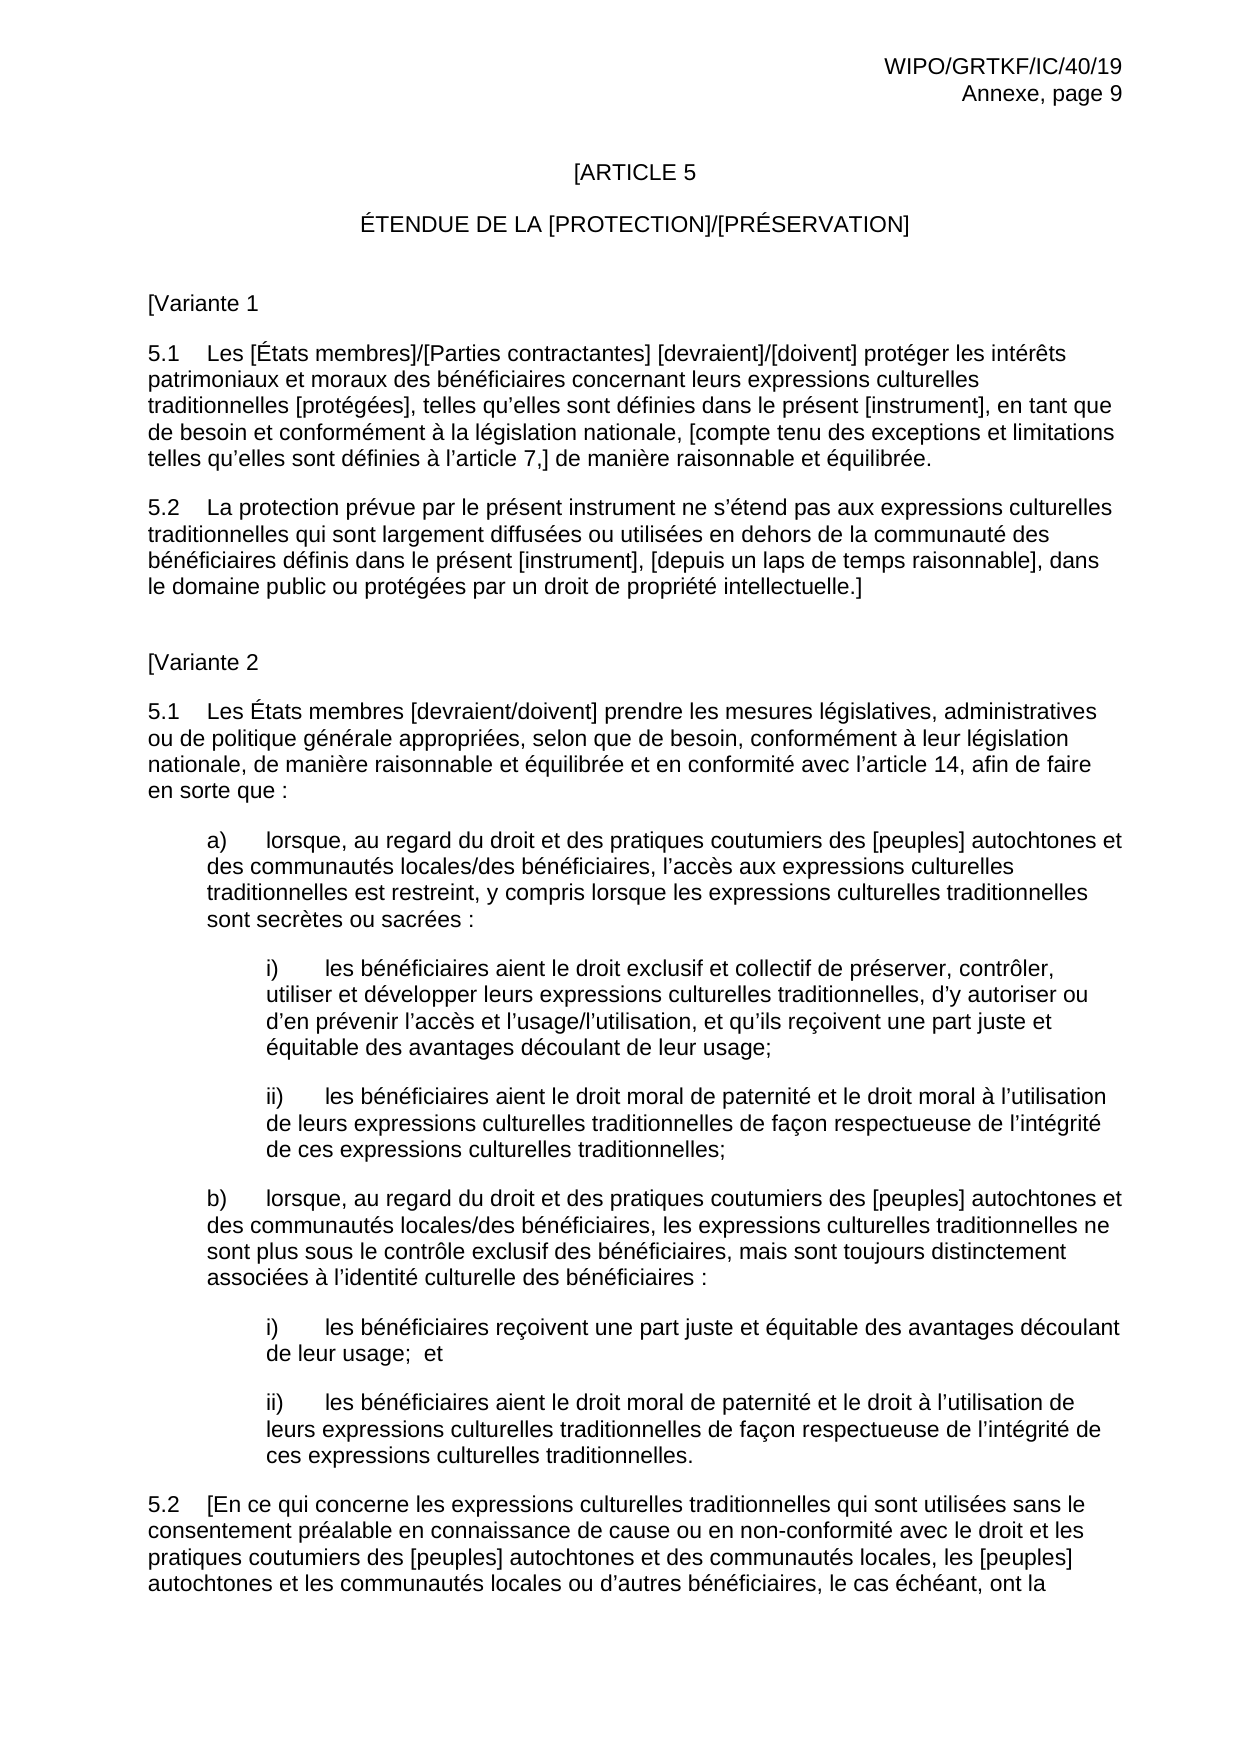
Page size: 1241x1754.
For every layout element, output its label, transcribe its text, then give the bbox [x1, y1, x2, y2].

text [Variante 2 [148, 649, 1122, 675]
text [ARTICLE 5 [148, 158, 1122, 185]
list les bénéficiaires reçoivent une part juste et équitable des avantages découlant de leur usage; et [266, 1313, 1122, 1366]
list lorsque, au regard du droit et des pratiques coutumiers des [peuples] autochtones et des communautés locales/des bénéficiaires, l’accès aux expressions culturelles traditionnelles est restreint, y compris lorsque les expressions culturelles traditionnelles sont secrètes ou sacrées : [207, 827, 1122, 932]
text ÉTENDUE DE LA [PROTECTION]/[PRÉSERVATION] [148, 211, 1122, 238]
text 5.1 Les [États membres]/[Parties contractantes] [devraient]/[doivent] protéger les intérêts patrimoniaux et moraux des bénéficiaires concernant leurs expressions culturelles traditionnelles [protégées], telles qu’elles sont définies dans le présent [instrument], en tant que de besoin et conformément à la législation nationale, [compte tenu des exceptions et limitations telles qu’elles sont définies à l’article 7,] de manière raisonnable et équilibrée. [148, 339, 1122, 471]
list lorsque, au regard du droit et des pratiques coutumiers des [peuples] autochtones et des communautés locales/des bénéficiaires, les expressions culturelles traditionnelles ne sont plus sous le contrôle exclusif des bénéficiaires, mais sont toujours distinctement associées à l’identité culturelle des bénéficiaires : [207, 1185, 1122, 1291]
list les bénéficiaires aient le droit moral de paternité et le droit à l’utilisation de leurs expressions culturelles traditionnelles de façon respectueuse de l’intégrité de ces expressions culturelles traditionnelles. [266, 1389, 1122, 1468]
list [148, 1491, 1122, 1597]
text 5.1 Les États membres [devraient/doivent] prendre les mesures législatives, administratives ou de politique générale appropriées, selon que de besoin, conformément à leur législation nationale, de manière raisonnable et équilibrée et en conformité avec l’article 14, afin de faire en sorte que : [148, 698, 1122, 804]
text [Variante 1 [148, 290, 1122, 317]
text 5.2 La protection prévue par le présent instrument ne s’étend pas aux expressions culturelles traditionnelles qui sont largement diffusées ou utilisées en dehors de la communauté des bénéficiaires définis dans le présent [instrument], [depuis un laps de temps raisonnable], dans le domaine public ou protégées par un droit de propriété intellectuelle.] [148, 494, 1122, 600]
list les bénéficiaires aient le droit moral de paternité et le droit moral à l’utilisation de leurs expressions culturelles traditionnelles de façon respectueuse de l’intégrité de ces expressions culturelles traditionnelles; [266, 1083, 1122, 1162]
list les bénéficiaires aient le droit exclusif et collectif de préserver, contrôler, utiliser et développer leurs expressions culturelles traditionnelles, d’y autoriser ou d’en prévenir l’accès et l’usage/l’utilisation, et qu’ils reçoivent une part juste et équitable des avantages découlant de leur usage; [266, 955, 1122, 1060]
